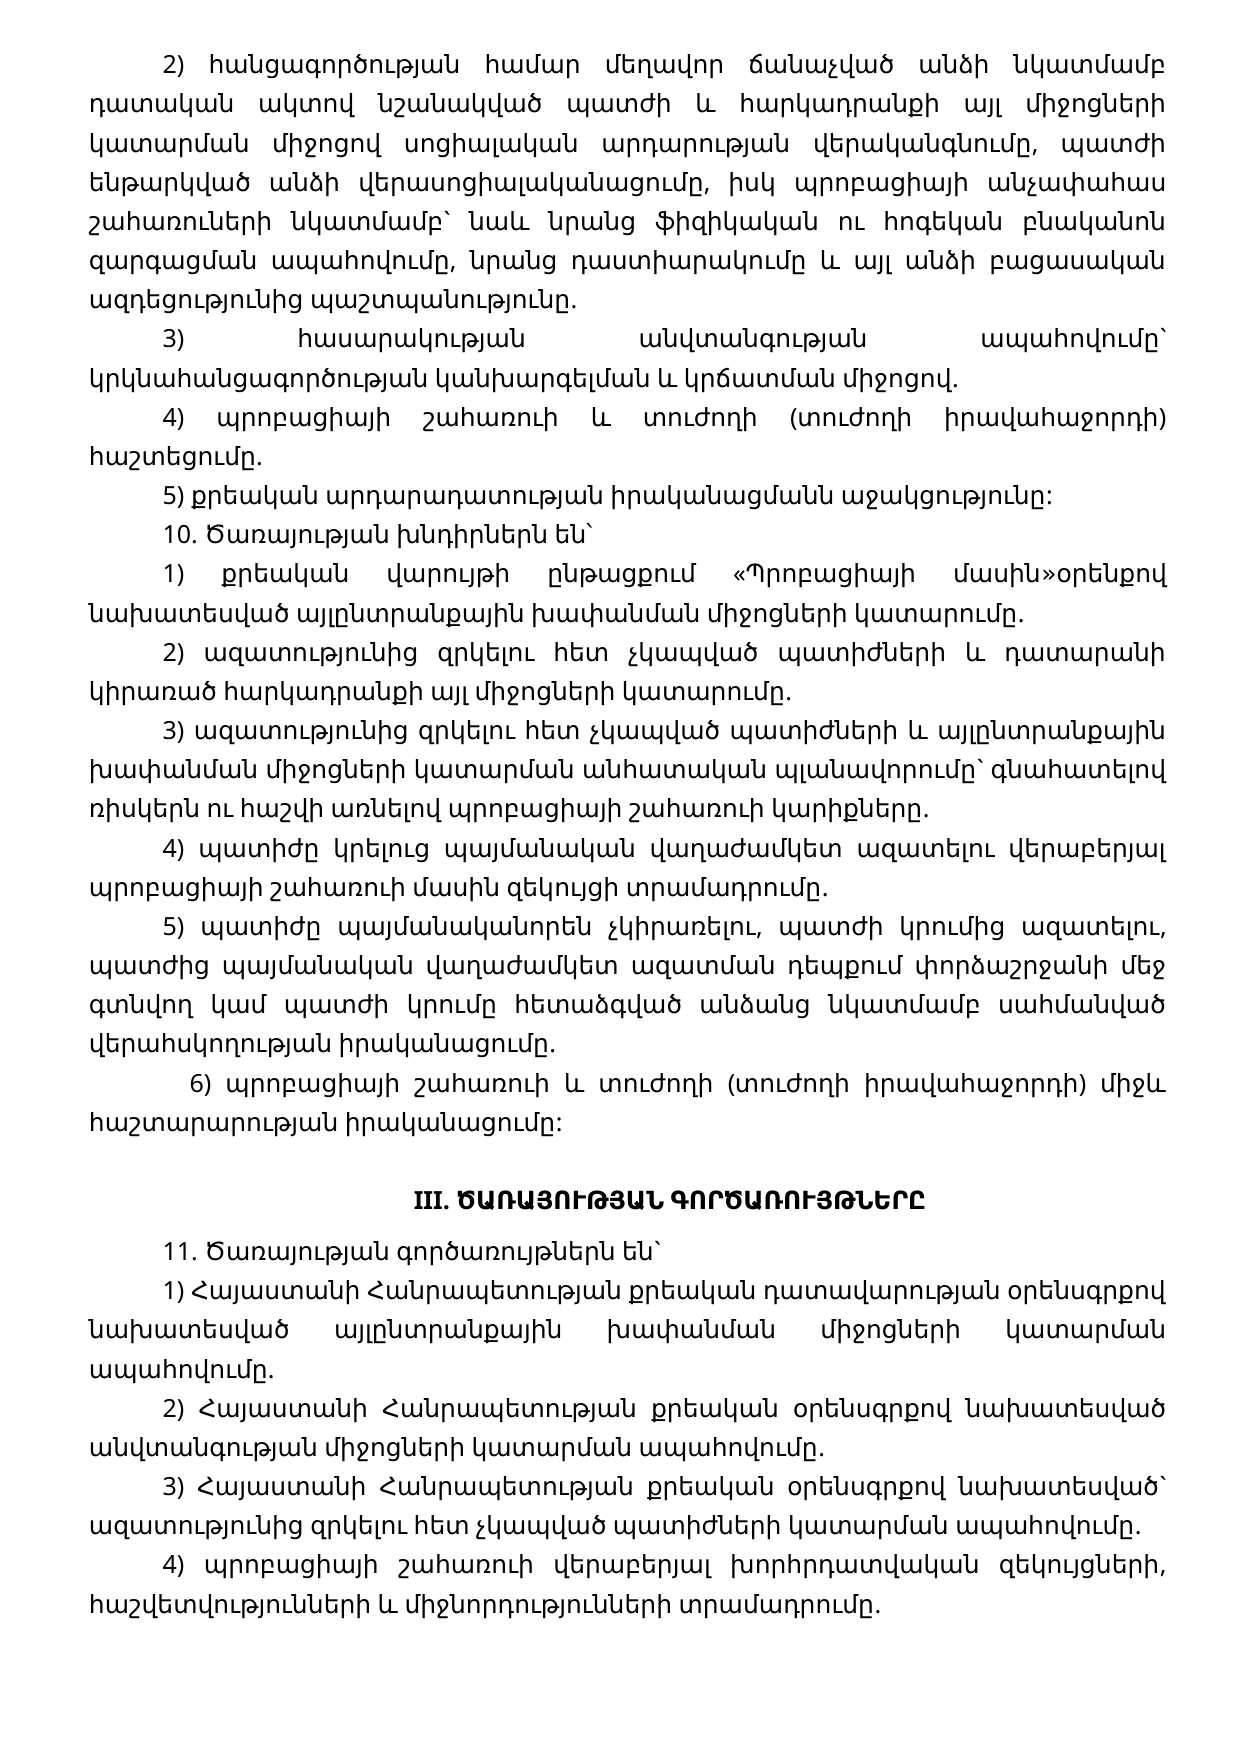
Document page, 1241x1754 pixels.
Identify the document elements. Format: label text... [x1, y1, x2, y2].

text 3) Հայաստանի Հանրապետության քրեական օրենսգրքով նախատեսված` ազատությունից զրկելու հետ չկապված պատիժների կատարման ապահովումը. [89, 1469, 1167, 1542]
text 5) քրեական արդարադատության իրականացմանն աջակցությունը: [89, 478, 1167, 512]
text 6) պրոբացիայի շահառուի և տուժողի (տուժողի իրավահաջորդի) միջև հաշտարարության իրականացումը: [89, 1065, 1167, 1138]
text 3) ազատությունից զրկելու հետ չկապված պատիժների և այլընտրանքային խափանման միջոցների կատարման անհատական պլանավորումը` գնահատելով ռիսկերն ու հաշվի առնելով պրոբացիայի շահառուի կարիքները. [89, 713, 1167, 825]
text 1) Հայաստանի Հանրապետության քրեական դատավարության օրենսգրքով նախատեսված այլընտրանքային խափանման միջոցների կատարման ապահովումը. [89, 1273, 1167, 1385]
text 10. Ծառայության խնդիրներն են՝ [89, 517, 1167, 551]
text 1) քրեական վարույթի ընթացքում «Պրոբացիայի մասին»օրենքով նախատեսված այլընտրանքային խափանման միջոցների կատարումը. [89, 556, 1167, 629]
text 5) պատիժը պայմանականորեն չկիրառելու, պատժի կրումից ազատելու, պատժից պայմանական վաղաժամկետ ազատման դեպքում փորձաշրջանի մեջ գտնվող կամ պատժի կրումը հետաձգված անձանց նկատմամբ սահմանված վերահսկողության իրականացումը. [89, 908, 1167, 1060]
text III. ԾԱՌԱՅՈՒԹՅԱՆ ԳՈՐԾԱՌՈՒՅԹՆԵՐԸ [89, 1183, 1177, 1217]
text 11. Ծառայության գործառույթներն են` [89, 1234, 1167, 1268]
text 2) Հայաստանի Հանրապետության քրեական օրենսգրքով նախատեսված անվտանգության միջոցների կատարման ապահովումը. [89, 1390, 1167, 1464]
text 4) պատիժը կրելուց պայմանական վաղաժամկետ ազատելու վերաբերյալ պրոբացիայի շահառուի մասին զեկույցի տրամադրումը. [89, 830, 1167, 903]
text 3) հասարակության անվտանգության ապահովումը` կրկնահանցագործության կանխարգելման և կրճատման միջոցով. [89, 321, 1167, 394]
text 2) հանցագործության համար մեղավոր ճանաչված անձի նկատմամբ դատական ակտով նշանակված պատժի և հարկադրանքի այլ միջոցների կատարման միջոցով սոցիալական արդարության վերականգնումը, պատժի ենթարկված անձի վերասոցիալականացումը, իսկ պրոբացիայի անչափահաս շահառուների նկատմամբ` նաև նրանց ֆիզիկական ու հոգեկան բնականոն զարգացման ապահովումը, նրանց դաստիարակումը և այլ անձի բացասական ազդեցությունից պաշտպանությունը. [89, 47, 1167, 316]
text 4) պրոբացիայի շահառուի և տուժողի (տուժողի իրավահաջորդի) հաշտեցումը. [89, 399, 1167, 473]
text 2) ազատությունից զրկելու հետ չկապված պատիժների և դատարանի կիրառած հարկադրանքի այլ միջոցների կատարումը. [89, 634, 1167, 708]
text 4) պրոբացիայի շահառուի վերաբերյալ խորհրդատվական զեկույցների, հաշվետվությունների և միջնորդությունների տրամադրումը. [89, 1547, 1167, 1620]
